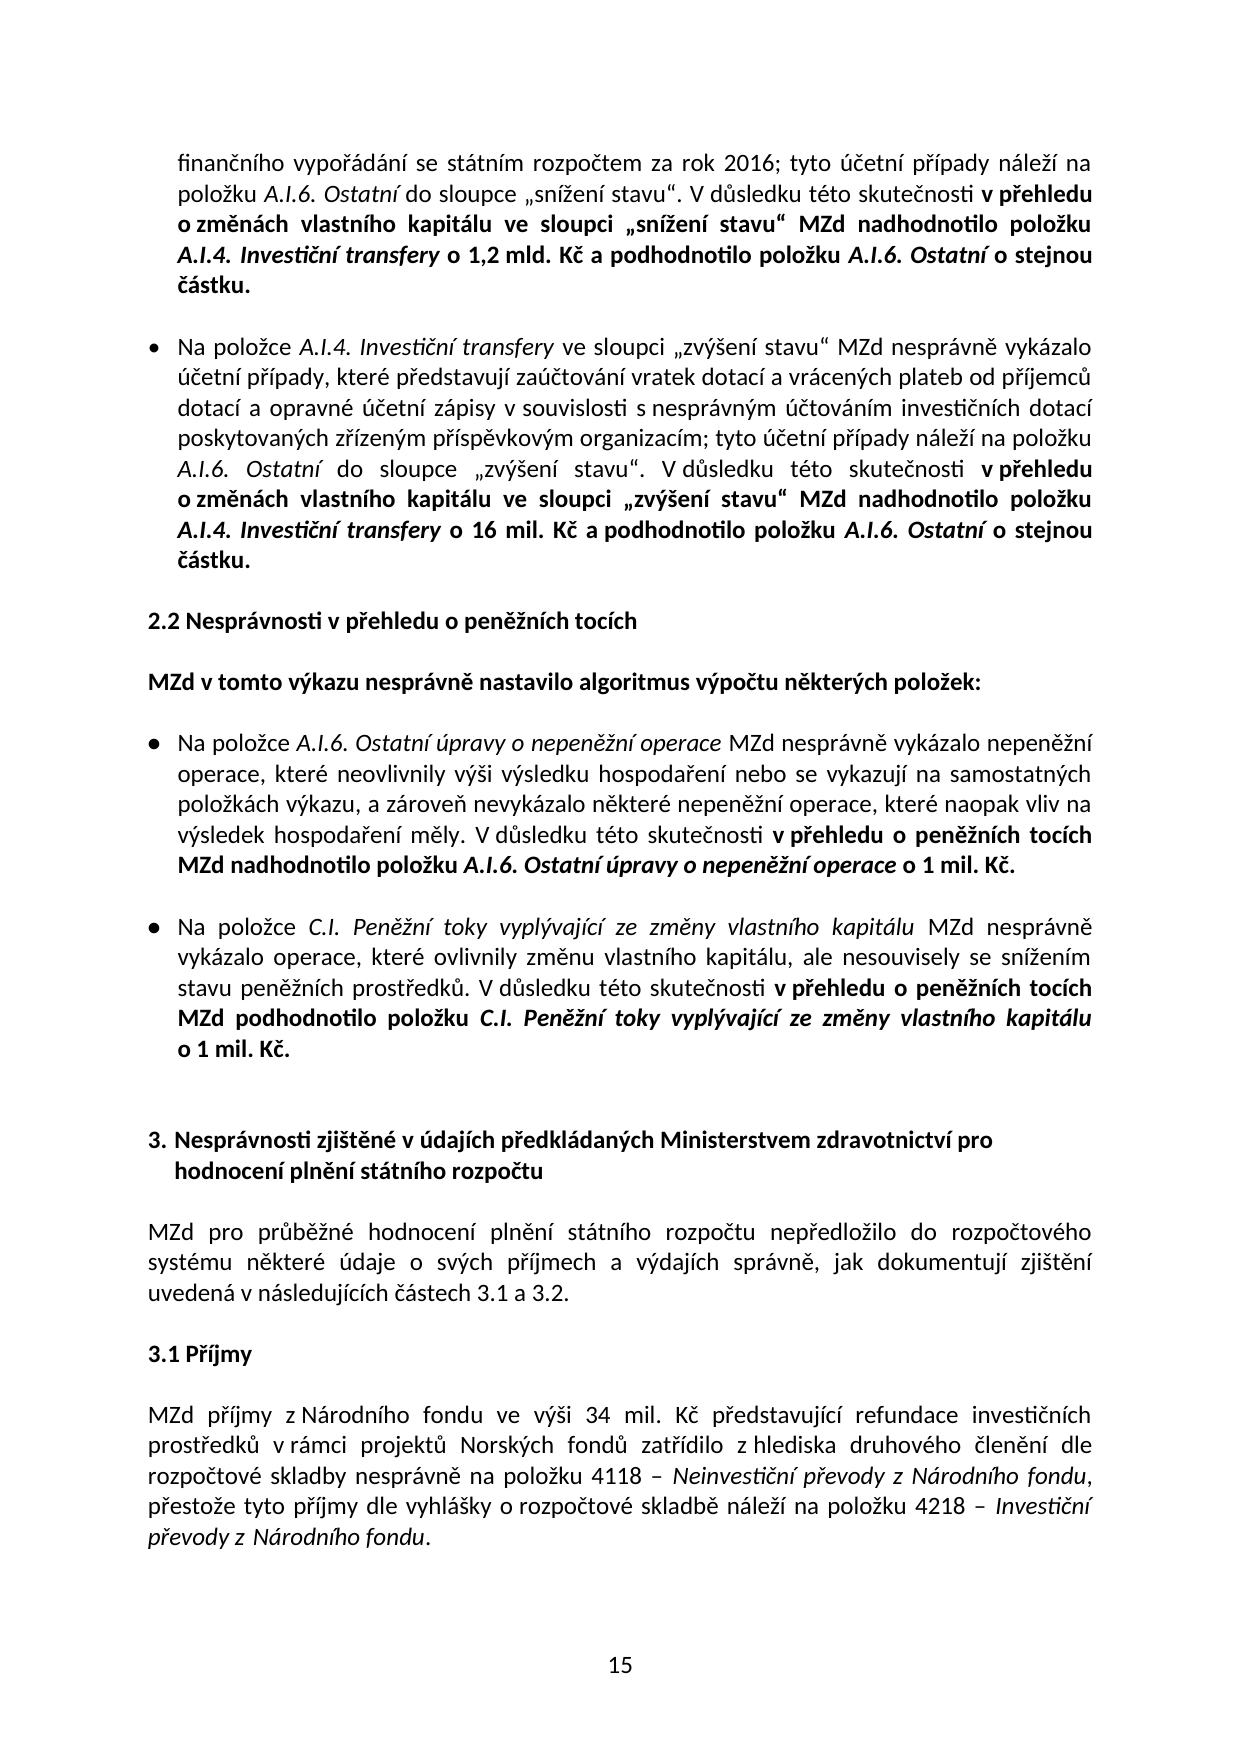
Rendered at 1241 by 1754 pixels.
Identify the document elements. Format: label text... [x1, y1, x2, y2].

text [148, 148, 1093, 300]
text • Na položce A.I.6. Ostatní úpravy o nepeněžní operace MZd nesprávně vykázalo nepeněžní operace, které neovlivnily výši výsledku hospodaření nebo se vykazují na samostatných položkách výkazu, a zároveň nevykázalo některé nepeněžní operace, které naopak vliv na výsledek hospodaření měly. V důsledku této skutečnosti v přehledu o peněžních tocích MZd nadhodnotilo položku A.I.6. Ostatní úpravy o nepeněžní operace o 1 mil. Kč. [148, 727, 1093, 880]
text MZd pro průběžné hodnocení plnění státního rozpočtu nepředložilo do rozpočtového systému některé údaje o svých příjmech a výdajích správně, jak dokumentují zjištění uvedená v následujících částech 3.1 a 3.2. [148, 1216, 1093, 1307]
text • Na položce A.I.4. Investiční transfery ve sloupci „zvýšení stavu“ MZd nesprávně vykázalo účetní případy, které představují zaúčtování vratek dotací a vrácených plateb od příjemců dotací a opravné účetní zápisy v souvislosti s nesprávným účtováním investičních dotací poskytovaných zřízeným příspěvkovým organizacím; tyto účetní případy náleží na položku A.I.6. Ostatní do sloupce „zvýšení stavu“. V důsledku této skutečnosti v přehledu o změnách vlastního kapitálu ve sloupci „zvýšení stavu“ MZd nadhodnotilo položku A.I.4. Investiční transfery o 16 mil. Kč a podhodnotilo položku A.I.6. Ostatní o stejnou částku. [148, 331, 1093, 575]
text MZd v tomto výkazu nesprávně nastavilo algoritmus výpočtu některých položek: [148, 666, 1093, 697]
subtitle 3. Nesprávnosti zjištěné v údajích předkládaných Ministerstvem zdravotnictví pro hodnocení plnění státního rozpočtu [148, 1124, 1093, 1185]
text MZd příjmy z Národního fondu ve výši 34 mil. Kč představující refundace investičních prostředků v rámci projektů Norských fondů zatřídilo z hlediska druhového členění dle rozpočtové skladby nesprávně na položku 4118 – Neinvestiční převody z Národního fondu, přestože tyto příjmy dle vyhlášky o rozpočtové skladbě náleží na položku 4218 – Investiční převody z Národního fondu. [148, 1399, 1093, 1552]
text 3.1 Příjmy [148, 1338, 1093, 1368]
text • Na položce C.I. Peněžní toky vyplývající ze změny vlastního kapitálu MZd nesprávně vykázalo operace, které ovlivnily změnu vlastního kapitálu, ale nesouvisely se snížením stavu peněžních prostředků. V důsledku této skutečnosti v přehledu o peněžních tocích MZd podhodnotilo položku C.I. Peněžní toky vyplývající ze změny vlastního kapitálu o 1 mil. Kč. [148, 911, 1093, 1063]
text 2.2 Nesprávnosti v přehledu o peněžních tocích [148, 605, 1093, 636]
